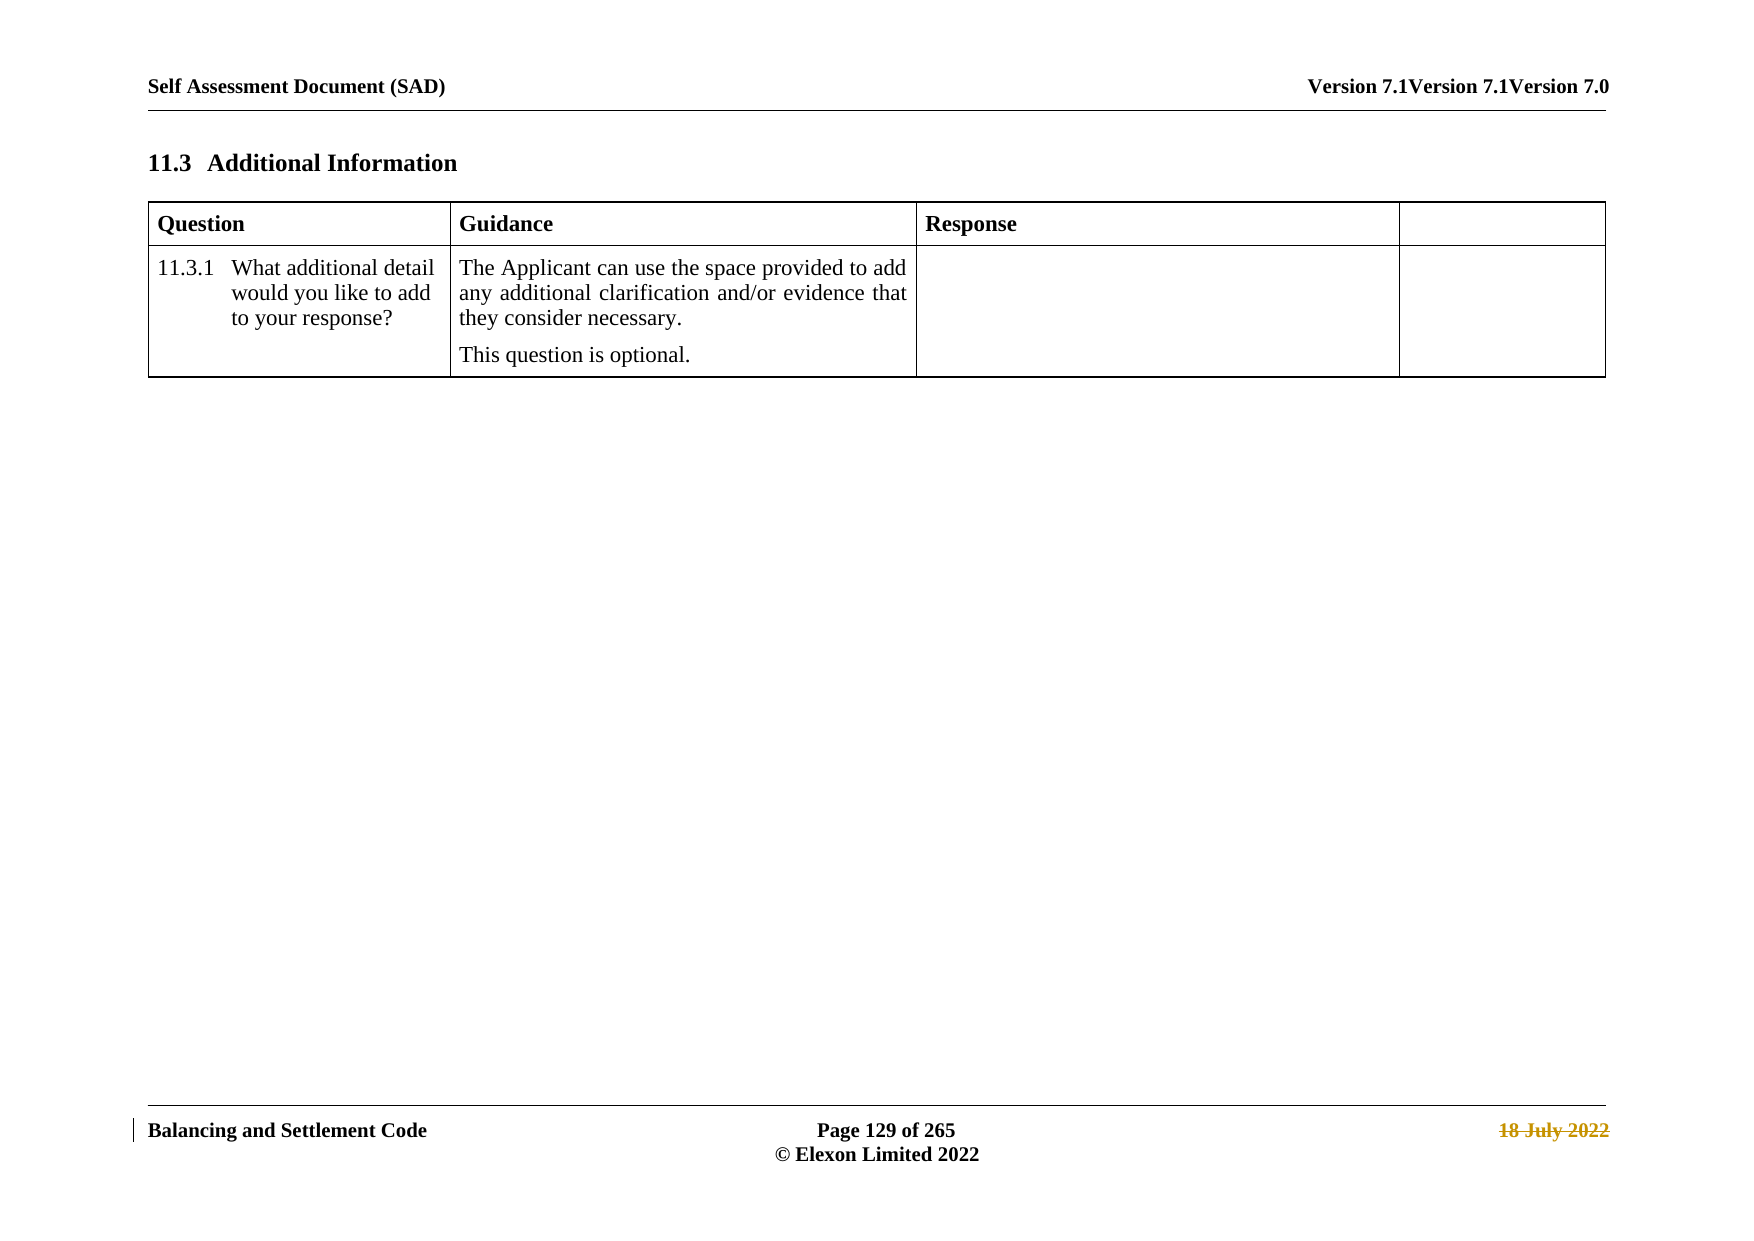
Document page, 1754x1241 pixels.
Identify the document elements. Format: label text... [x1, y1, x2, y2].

subtitle 11.3 Additional Information [148, 148, 1606, 176]
table_cell The Applicant can use the space provided to add any additional clarification and/or evidence that they consider necessary. This question is optional. [451, 246, 916, 376]
table_cell [1400, 246, 1605, 376]
table_cell 11.3.1 What additional detail would you like to add to your response? [149, 246, 450, 376]
table_cell [917, 246, 1399, 376]
table_header Guidance [451, 203, 916, 245]
table_header Question [149, 203, 450, 245]
table_header [1400, 203, 1605, 245]
table_header Response [917, 203, 1399, 245]
